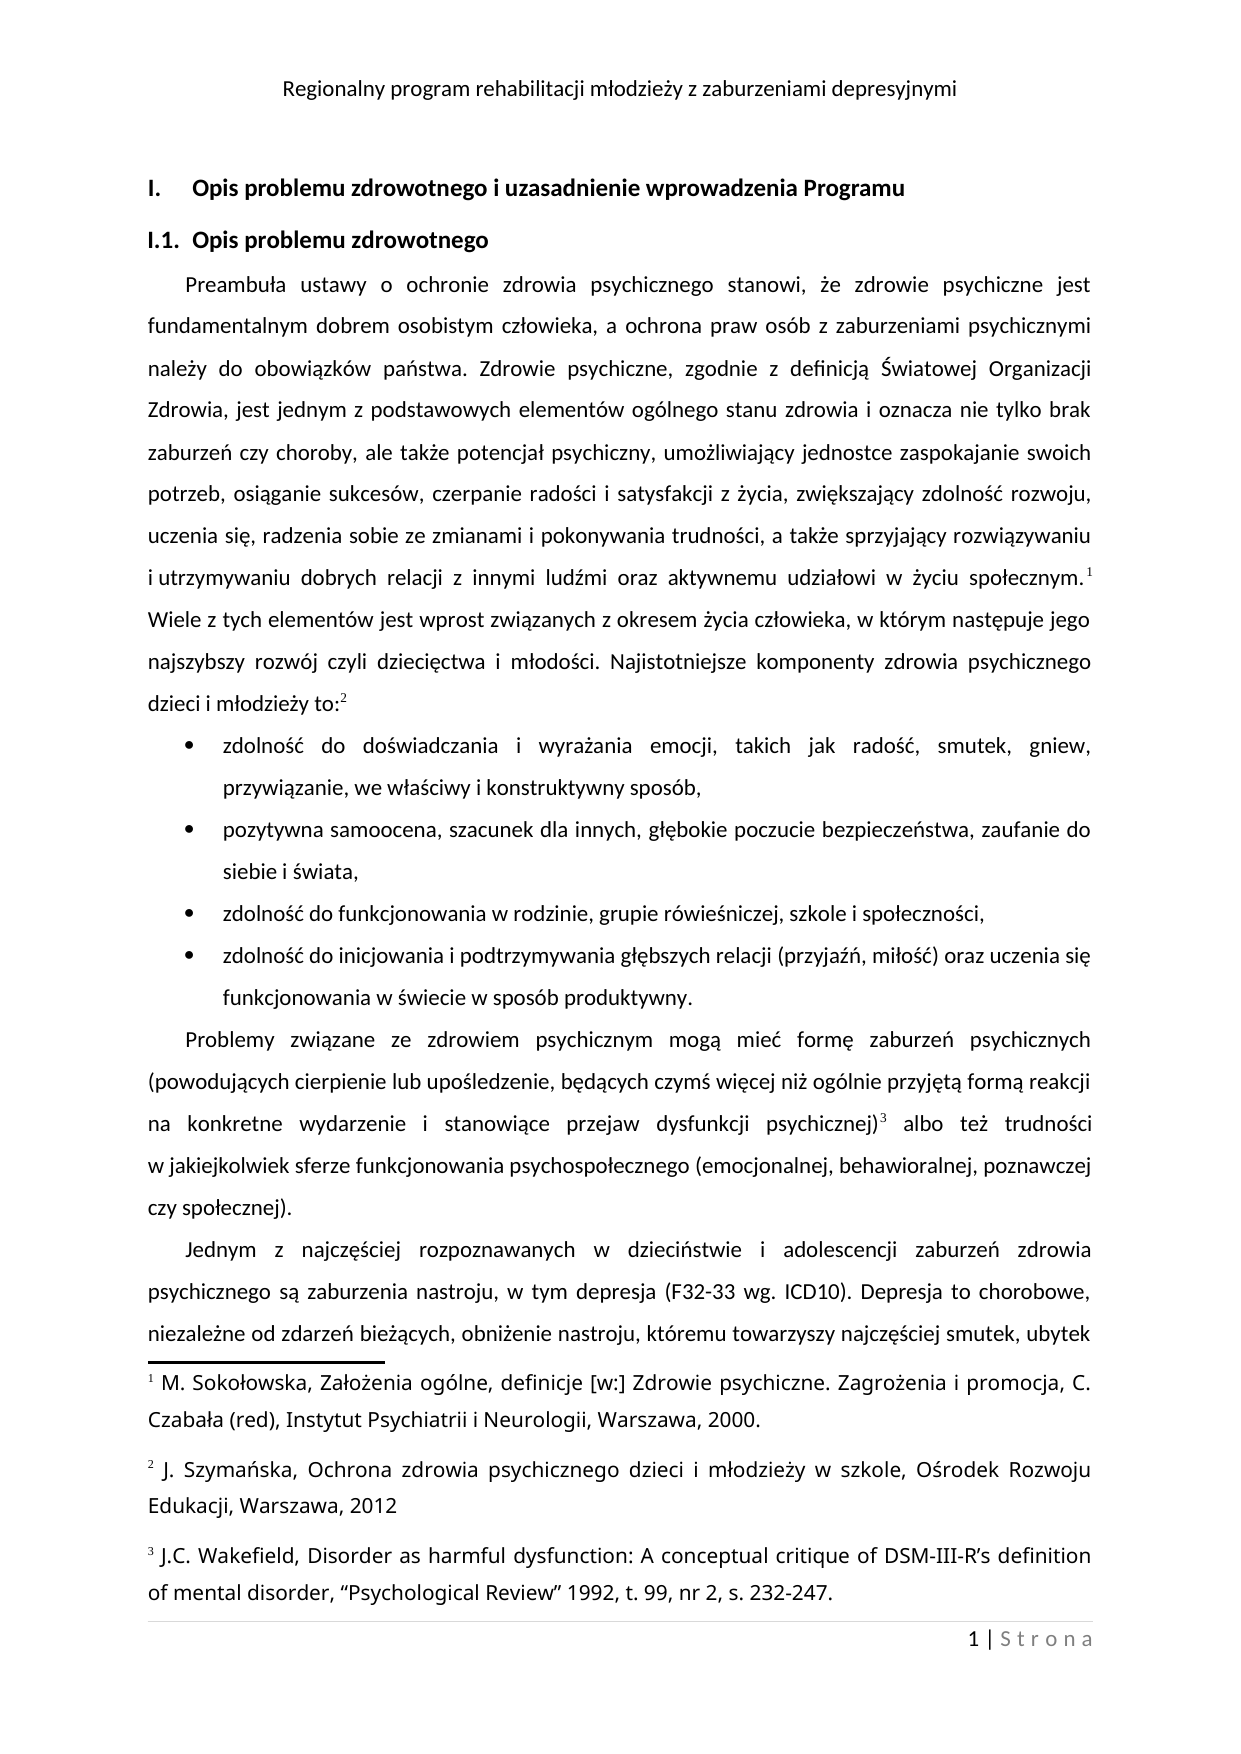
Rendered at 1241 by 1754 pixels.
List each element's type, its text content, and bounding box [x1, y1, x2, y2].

text Preambuła ustawy o ochronie zdrowia psychicznego stanowi, że zdrowie psychiczne jest fundamentalnym dobrem osobistym człowieka, a ochrona praw osób z zaburzeniami psychicznymi należy do obowiązków państwa. Zdrowie psychiczne, zgodnie z definicją Światowej Organizacji Zdrowia, jest jednym z podstawowych elementów ogólnego stanu zdrowia i oznacza nie tylko brak zaburzeń czy choroby, ale także potencjał psychiczny, umożliwiający jednostce zaspokajanie swoich potrzeb, osiąganie sukcesów, czerpanie radości i satysfakcji z życia, zwiększający zdolność rozwoju, uczenia się, radzenia sobie ze zmianami i pokonywania trudności, a także sprzyjający rozwiązywaniu i utrzymywaniu dobrych relacji z innymi ludźmi oraz aktywnemu udziałowi w życiu społecznym. Wiele z tych elementów jest wprost związanych z okresem życia człowieka, w którym następuje jego najszybszy rozwój czyli dziecięctwa i młodości. Najistotniejsze komponenty zdrowia psychicznego dzieci i młodzieży to: [148, 270, 1093, 717]
subtitle Opis problemu zdrowotnego i uzasadnienie wprowadzenia Programu [148, 173, 1093, 203]
subtitle Opis problemu zdrowotnego [147, 224, 1093, 255]
text Problemy związane ze zdrowiem psychicznym mogą mieć formę zaburzeń psychicznych (powodujących cierpienie lub upośledzenie, będących czymś więcej niż ogólnie przyjętą formą reakcji na konkretne wydarzenie i stanowiące przejaw dysfunkcji psychicznej) albo też trudności w jakiejkolwiek sferze funkcjonowania psychospołecznego (emocjonalnej, behawioralnej, poznawczej czy społecznej). [148, 1025, 1093, 1221]
list zdolność do funkcjonowania w rodzinie, grupie rówieśniczej, szkole i społeczności, [185, 899, 1093, 927]
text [148, 1235, 1093, 1347]
list zdolność do inicjowania i podtrzymywania głębszych relacji (przyjaźń, miłość) oraz uczenia się funkcjonowania w świecie w sposób produktywny. [185, 941, 1093, 1011]
list zdolność do doświadczania i wyrażania emocji, takich jak radość, smutek, gniew, przywiązanie, we właściwy i konstruktywny sposób, [185, 731, 1093, 801]
list pozytywna samoocena, szacunek dla innych, głębokie poczucie bezpieczeństwa, zaufanie do siebie i świata, [185, 815, 1093, 885]
